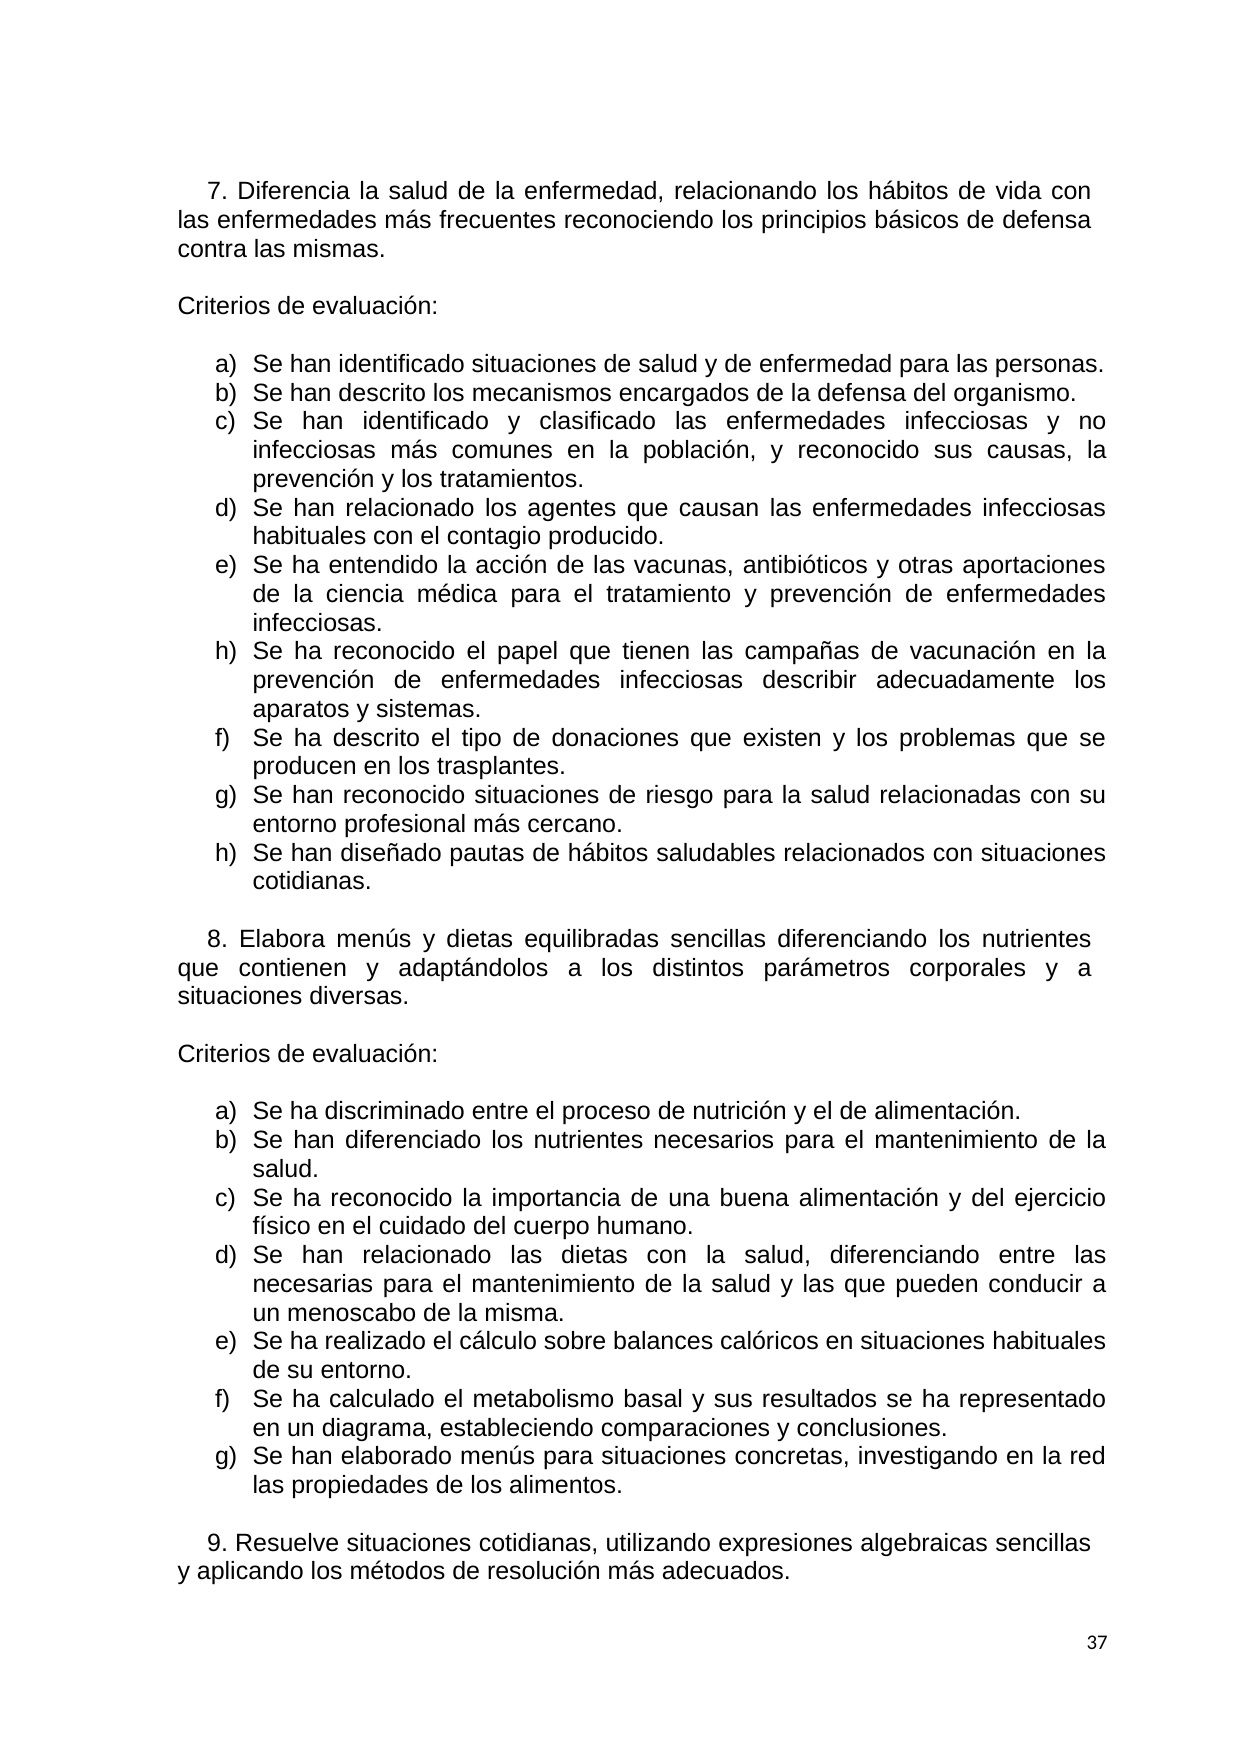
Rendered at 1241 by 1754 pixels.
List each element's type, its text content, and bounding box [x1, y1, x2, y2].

text 8. Elabora menús y dietas equilibradas sencillas diferenciando los nutrientes que contienen y adaptándolos a los distintos parámetros corporales y a situaciones diversas. [177, 924, 1093, 1010]
list Se ha descrito el tipo de donaciones que existen y los problemas que se producen en los trasplantes. [215, 723, 1107, 780]
list Se ha realizado el cálculo sobre balances calóricos en situaciones habituales de su entorno. [215, 1326, 1107, 1384]
list Se ha calculado el metabolismo basal y sus resultados se ha representado en un diagrama, estableciendo comparaciones y conclusiones. [215, 1384, 1107, 1441]
list Se han diseñado pautas de hábitos saludables relacionados con situaciones cotidianas. [215, 838, 1107, 895]
list Se han identificado y clasificado las enfermedades infecciosas y no infecciosas más comunes en la población, y reconocido sus causas, la prevención y los tratamientos. [215, 406, 1107, 493]
text Criterios de evaluación: [177, 291, 1107, 320]
list Se han identificado situaciones de salud y de enfermedad para las personas. [215, 349, 1107, 378]
list Se ha reconocido la importancia de una buena alimentación y del ejercicio físico en el cuidado del cuerpo humano. [215, 1183, 1107, 1240]
list Se han reconocido situaciones de riesgo para la salud relacionadas con su entorno profesional más cercano. [215, 780, 1107, 838]
list Se han descrito los mecanismos encargados de la defensa del organismo. [215, 378, 1107, 406]
list Se ha reconocido el papel que tienen las campañas de vacunación en la prevención de enfermedades infecciosas describir adecuadamente los aparatos y sistemas. [215, 636, 1107, 723]
list Se han diferenciado los nutrientes necesarios para el mantenimiento de la salud. [215, 1125, 1107, 1183]
list Se han elaborado menús para situaciones concretas, investigando en la red las propiedades de los alimentos. [215, 1441, 1107, 1499]
text 7. Diferencia la salud de la enfermedad, relacionando los hábitos de vida con las enfermedades más frecuentes reconociendo los principios básicos de defensa contra las mismas. [177, 176, 1093, 263]
list Se ha discriminado entre el proceso de nutrición y el de alimentación. [215, 1096, 1107, 1125]
list Se han relacionado las dietas con la salud, diferenciando entre las necesarias para el mantenimiento de la salud y las que pueden conducir a un menoscabo de la misma. [215, 1240, 1107, 1326]
text 9. Resuelve situaciones cotidianas, utilizando expresiones algebraicas sencillas y aplicando los métodos de resolución más adecuados. [177, 1528, 1093, 1585]
list Se han relacionado los agentes que causan las enfermedades infecciosas habituales con el contagio producido. [215, 493, 1107, 550]
list Se ha entendido la acción de las vacunas, antibióticos y otras aportaciones de la ciencia médica para el tratamiento y prevención de enfermedades infecciosas. [215, 550, 1107, 636]
text Criterios de evaluación: [177, 1039, 1107, 1068]
